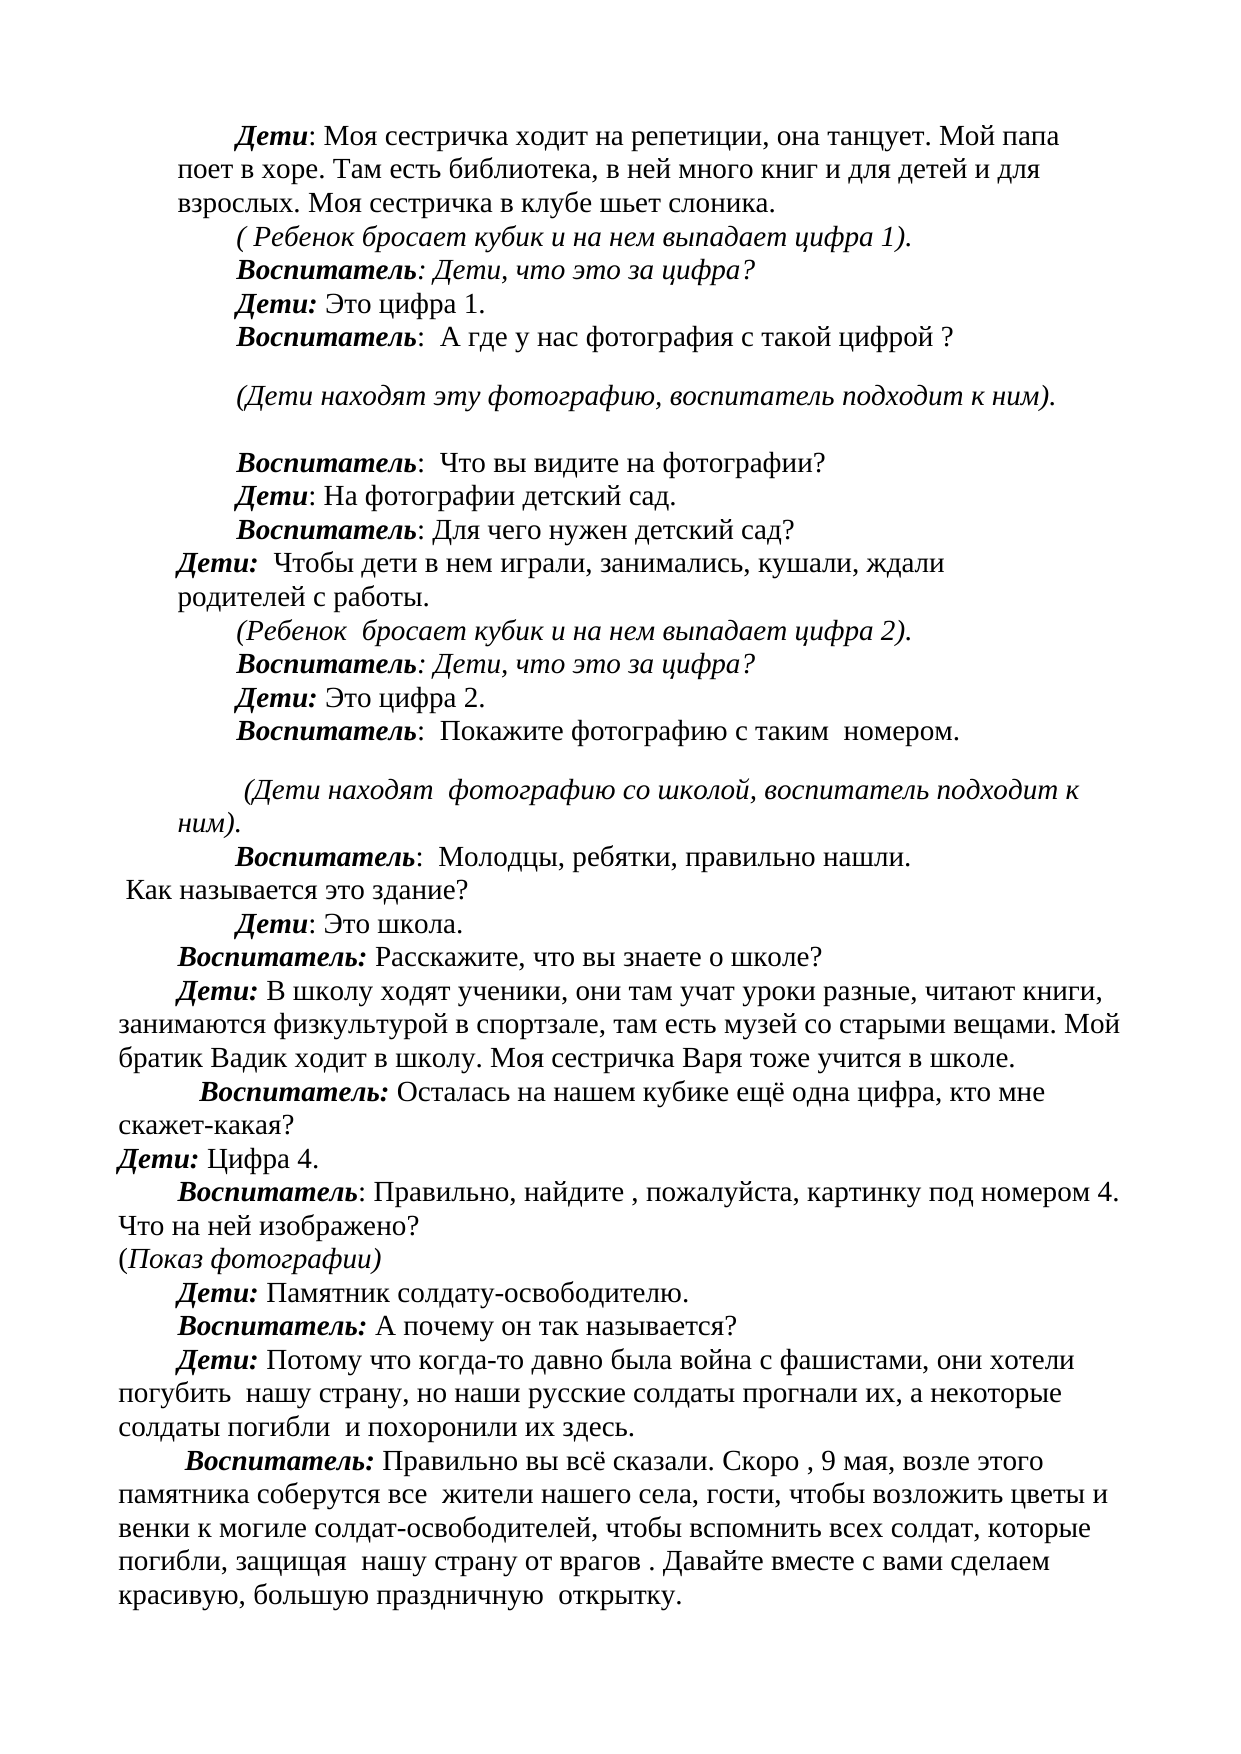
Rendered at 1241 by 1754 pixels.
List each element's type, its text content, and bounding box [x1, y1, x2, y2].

text Воспитатель: А где у нас фотография с такой цифрой ? [177, 319, 1122, 353]
text Дети: Памятник солдату-освободителю. [118, 1275, 1122, 1308]
text Воспитатель: Правильно вы всё сказали. Скоро , 9 мая, возле этого памятника соберутся все жители нашего села, гости, чтобы возложить цветы и венки к могиле солдат-освободителей, чтобы вспомнить всех солдат, которые погибли, защищая нашу страну от врагов . Давайте вместе с вами сделаем красивую, большую праздничную открытку. [118, 1443, 1122, 1610]
text (Дети находят фотографию со школой, воспитатель подходит к ним). [177, 772, 1122, 839]
text Как называется это здание? [118, 872, 1122, 906]
text Воспитатель: Расскажите, что вы знаете о школе? [118, 939, 1122, 973]
text (Показ фотографии) [118, 1241, 1122, 1275]
text Воспитатель: Для чего нужен детский сад? Дети: Чтобы дети в нем играли, занимались, кушали, ждали родителей с работы. [177, 512, 1122, 613]
text (Ребенок бросает кубик и на нем выпадает цифра 2). [177, 613, 1122, 646]
text Дети: Это школа. [177, 906, 1122, 939]
text Воспитатель: Правильно, найдите , пожалуйста, картинку под номером 4. Что на ней изображено? [118, 1174, 1122, 1241]
text Дети: В школу ходят ученики, они там учат уроки разные, читают книги, занимаются физкультурой в спортзале, там есть музей со старыми вещами. Мой братик Вадик ходит в школу. Моя сестричка Варя тоже учится в школе. [118, 973, 1122, 1074]
text Дети: Моя сестричка ходит на репетиции, она танцует. Мой папа поет в хоре. Там есть библиотека, в ней много книг и для детей и для взрослых. Моя сестричка в клубе шьет слоника. [177, 118, 1122, 219]
text Дети: Потому что когда-то давно была война с фашистами, они хотели погубить нашу страну, но наши русские солдаты прогнали их, а некоторые солдаты погибли и похоронили их здесь. [118, 1342, 1122, 1443]
text Воспитатель: Молодцы, ребятки, правильно нашли. [118, 839, 1122, 872]
text Воспитатель: Что вы видите на фотографии? [177, 445, 1122, 478]
text Воспитатель: Дети, что это за цифра? [177, 646, 1122, 680]
text Воспитатель: Покажите фотографию с таким номером. [177, 713, 1122, 747]
text ( Ребенок бросает кубик и на нем выпадает цифра 1). [177, 219, 1122, 252]
text Дети: Это цифра 2. [177, 680, 1122, 713]
text Воспитатель: А почему он так называется? [118, 1308, 1122, 1342]
text Дети: Это цифра 1. [177, 286, 1122, 319]
text (Дети находят эту фотографию, воспитатель подходит к ним). [177, 378, 1122, 411]
text Дети: Цифра 4. [118, 1141, 1122, 1174]
text Дети: На фотографии детский сад. [177, 478, 1122, 512]
text Воспитатель: Дети, что это за цифра? [177, 252, 1122, 286]
text Воспитатель: Осталась на нашем кубике ещё одна цифра, кто мне скажет-какая? [118, 1074, 1122, 1141]
